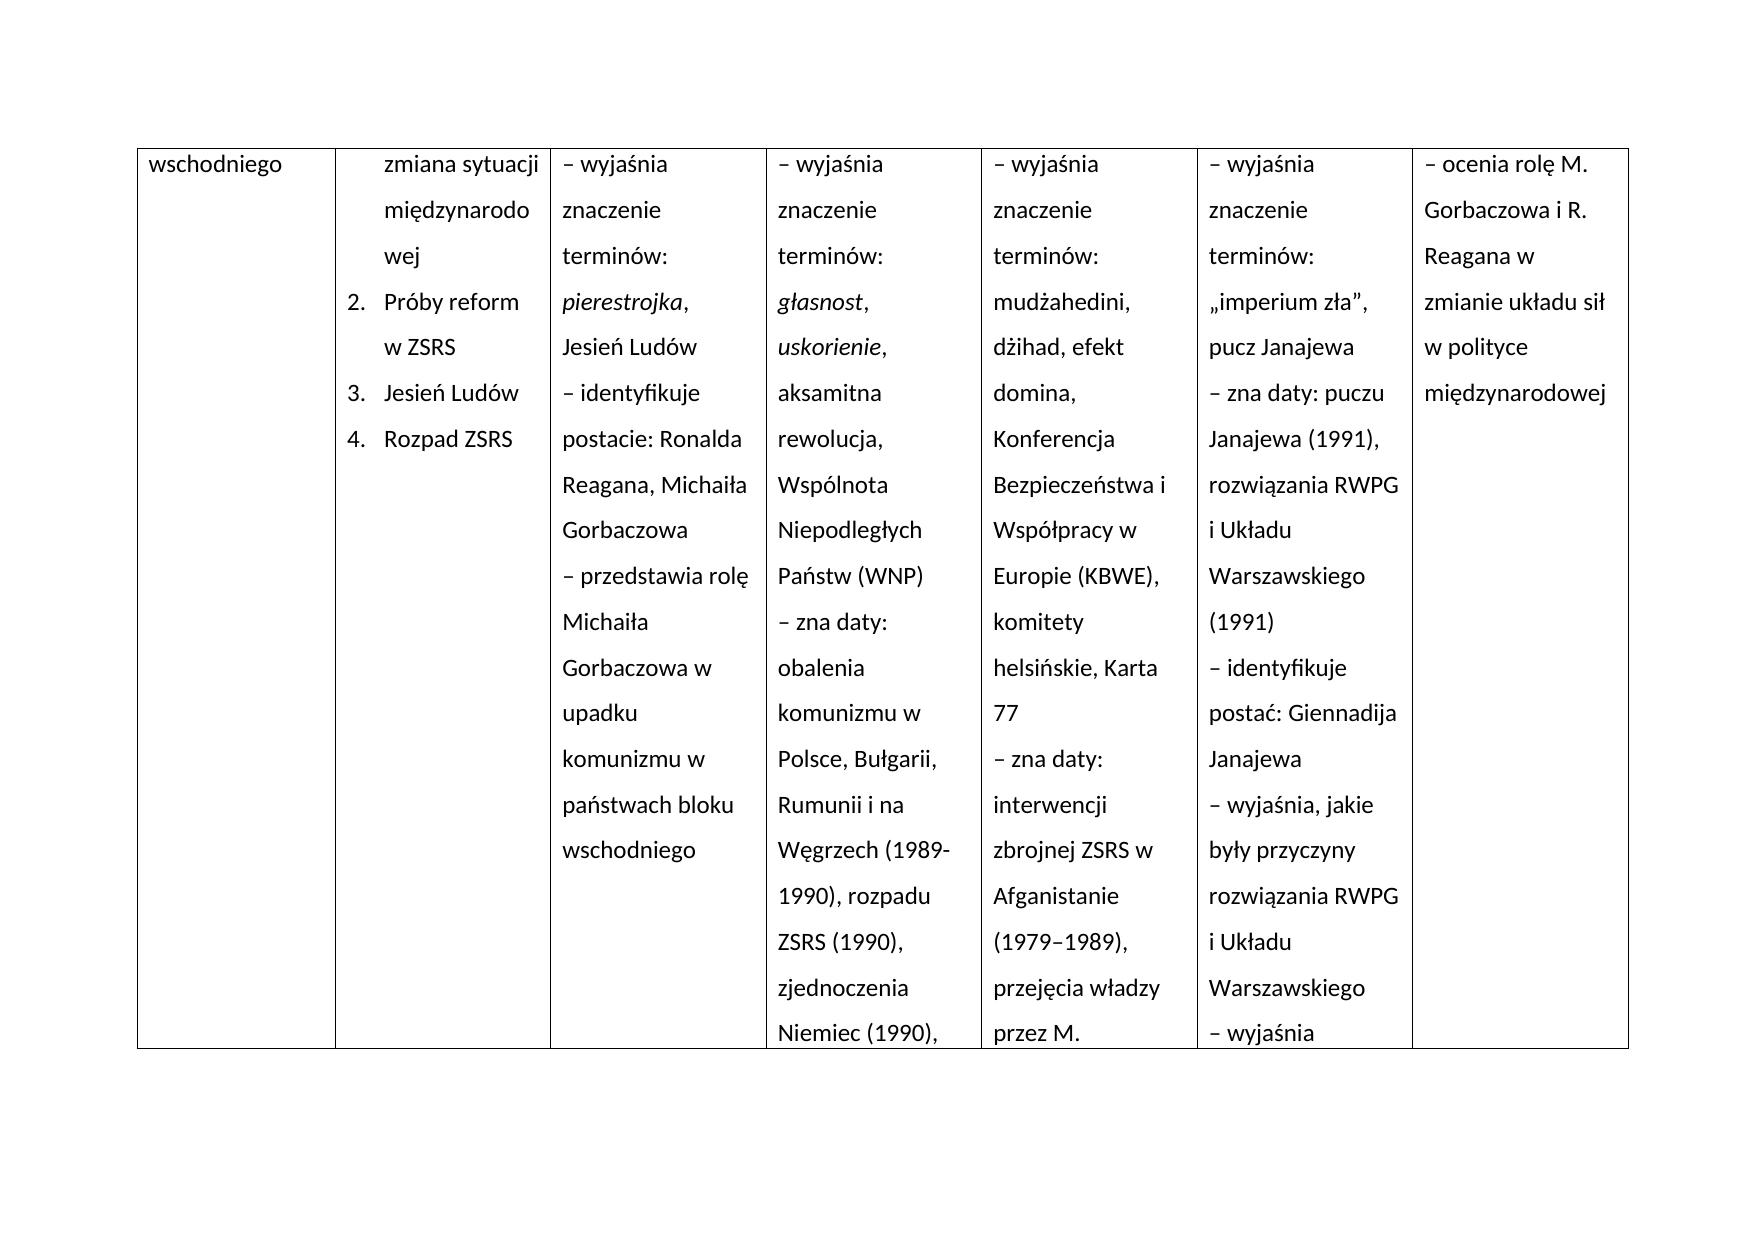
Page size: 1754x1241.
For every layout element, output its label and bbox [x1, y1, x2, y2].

table_cell [138, 149, 335, 1048]
table_cell [336, 149, 550, 1048]
table_cell [1198, 149, 1412, 1048]
table_cell [982, 149, 1197, 1048]
table_cell [1413, 149, 1628, 1048]
table_cell [767, 149, 981, 1048]
table_cell [551, 149, 766, 1048]
